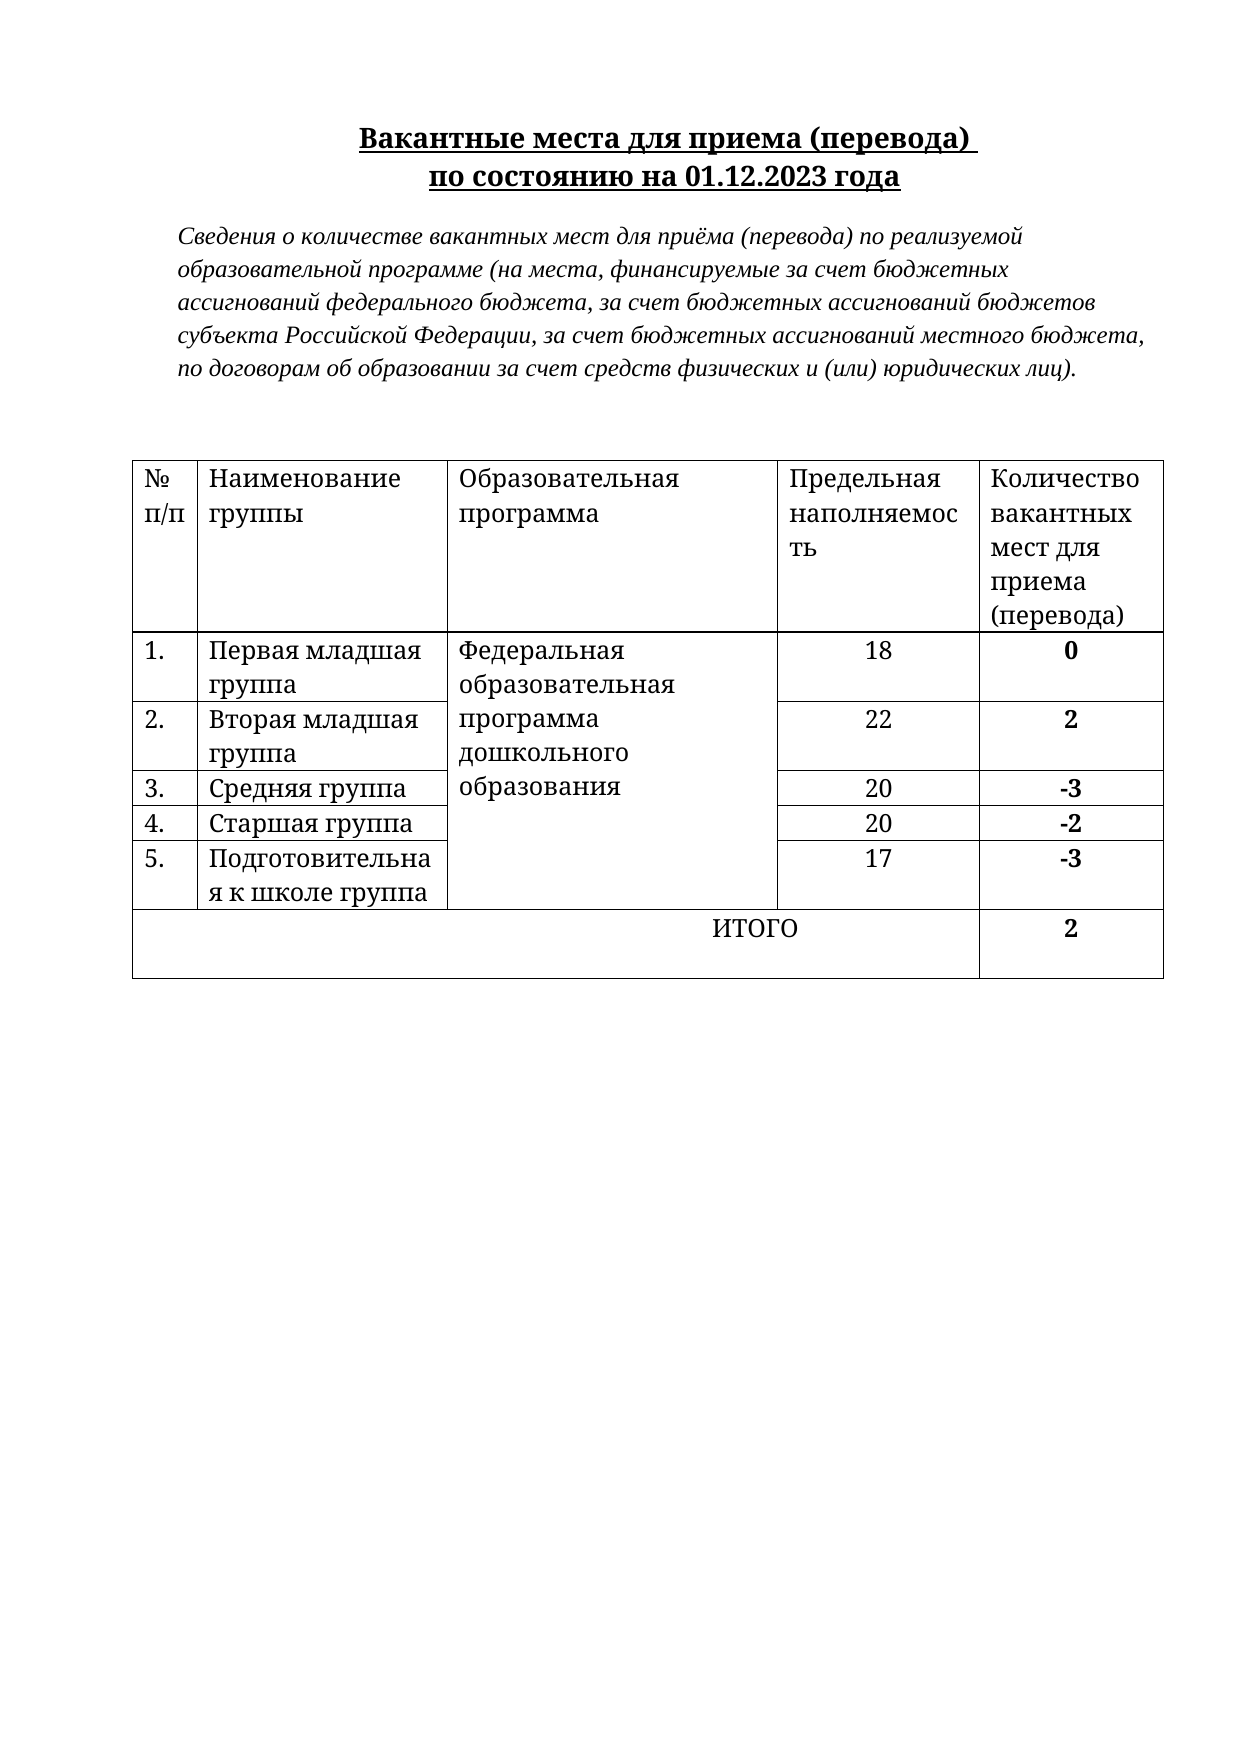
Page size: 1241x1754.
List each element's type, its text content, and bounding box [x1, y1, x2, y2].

table_cell 18 [778, 633, 979, 701]
table_cell 0 [980, 633, 1163, 701]
text Сведения о количестве вакантных мест для приёма (перевода) по реализуемой образовательной программе (на места, финансируемые за счет бюджетных ассигнований федерального бюджета, за счет бюджетных ассигнований бюджетов субъекта Российской Федерации, за счет бюджетных ассигнований местного бюджета, по договорам об образовании за счет средств физических и (или) юридических лиц). [177, 221, 1152, 382]
table_cell 17 [778, 841, 979, 909]
table_cell Старшая группа [198, 806, 447, 840]
text Вакантные места для приема (перевода) [177, 118, 1152, 156]
table_cell -3 [980, 841, 1163, 909]
table_cell 5. [133, 841, 197, 909]
table_cell Вторая младшая группа [198, 702, 447, 770]
table_cell 3. [133, 771, 197, 805]
table_cell Федеральная образовательная программа дошкольного образования [448, 633, 777, 909]
table_cell 2. [133, 702, 197, 770]
table_cell 20 [778, 806, 979, 840]
table_cell 22 [778, 702, 979, 770]
table_cell -3 [980, 771, 1163, 805]
table_cell ИТОГО [133, 910, 979, 978]
table_cell Средняя группа [198, 771, 447, 805]
table_header Количество вакантных мест для приема (перевода) [980, 461, 1163, 631]
table_header Предельная наполняемость [778, 461, 979, 631]
table_cell Подготовительная к школе группа [198, 841, 447, 909]
table_cell 2 [980, 702, 1163, 770]
table_header Образовательная программа [448, 461, 777, 631]
text по состоянию на 01.12.2023 года [177, 156, 1152, 195]
table_cell 4. [133, 806, 197, 840]
table_header Наименование группы [198, 461, 447, 631]
table_header № п/п [133, 461, 197, 631]
table_cell Первая младшая группа [198, 633, 447, 701]
table_cell 1. [133, 633, 197, 701]
table_cell 20 [778, 771, 979, 805]
table_cell 2 [980, 910, 1163, 978]
table_cell -2 [980, 806, 1163, 840]
